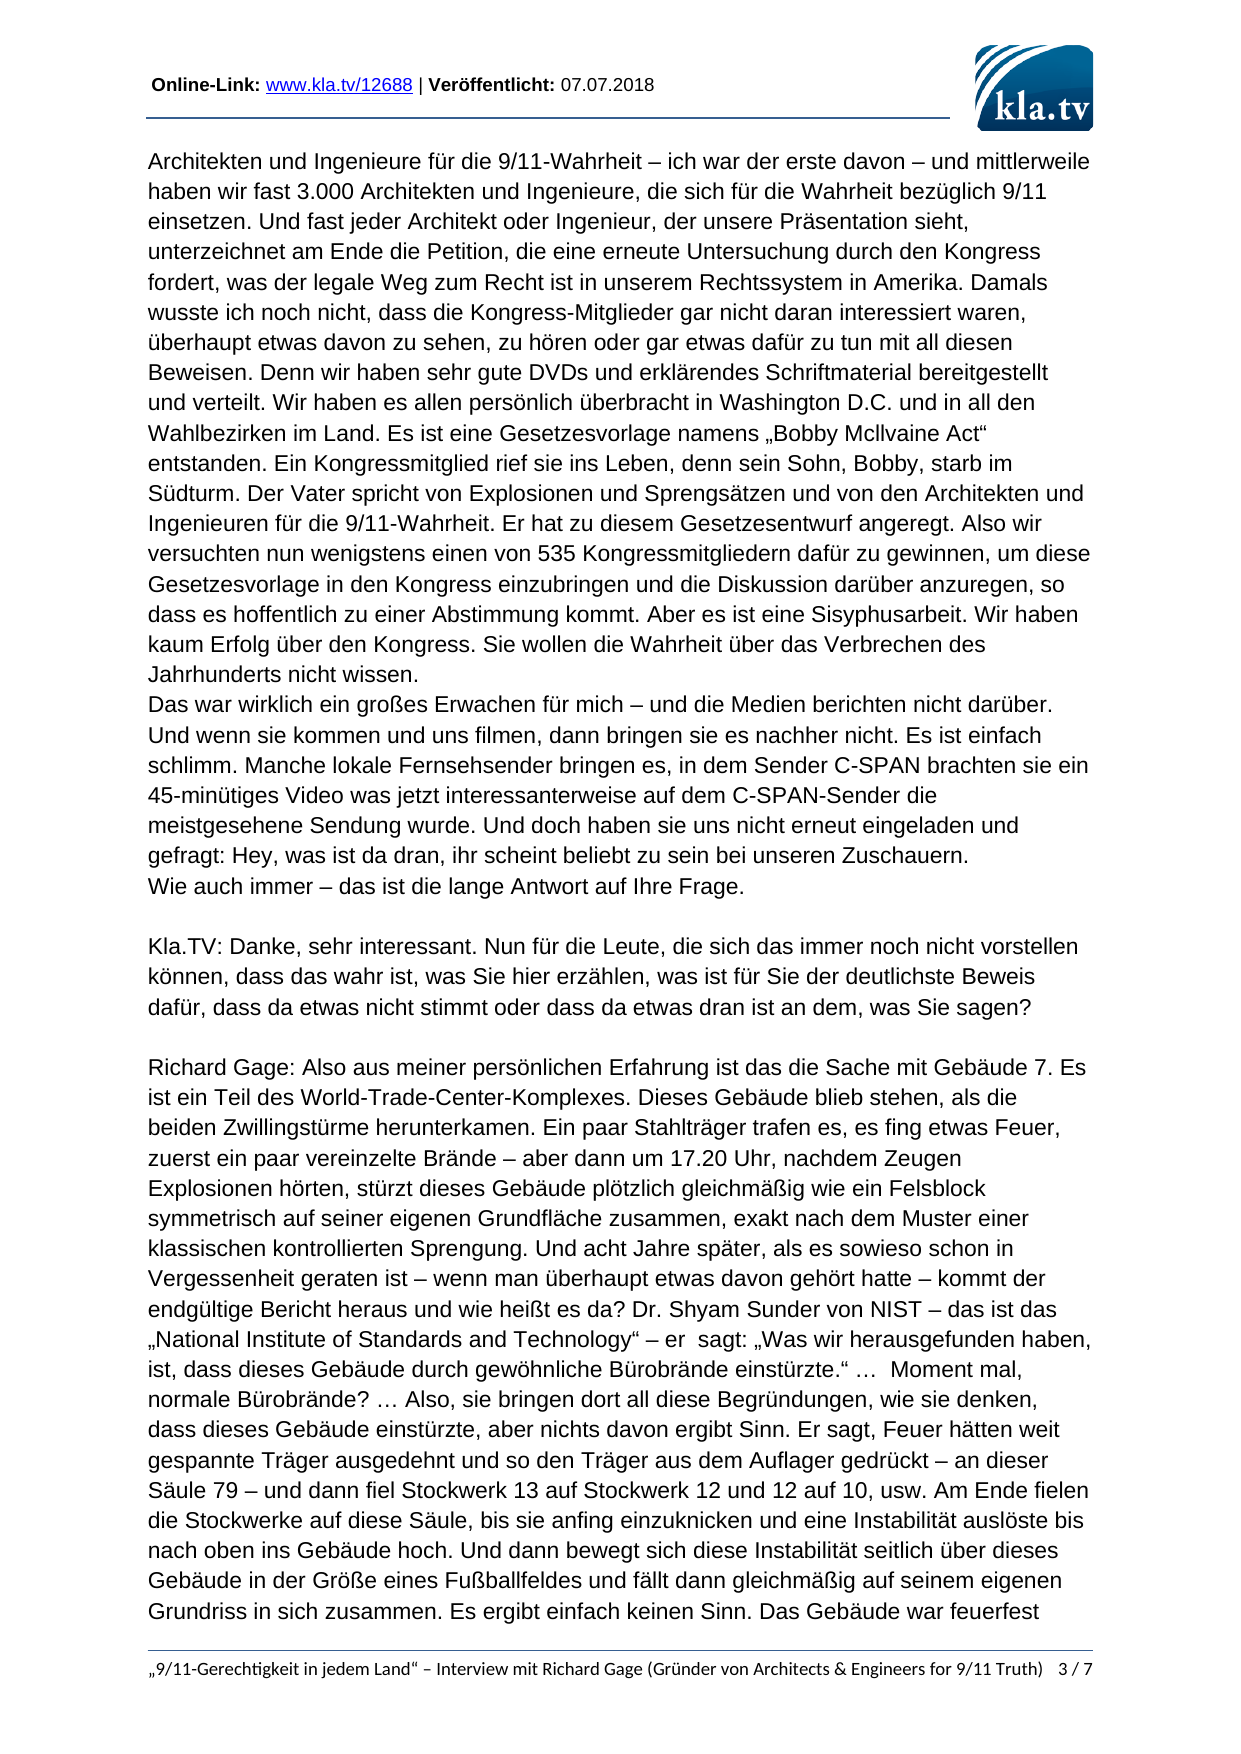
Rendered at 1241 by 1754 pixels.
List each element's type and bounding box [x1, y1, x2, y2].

text [148, 148, 1093, 1624]
